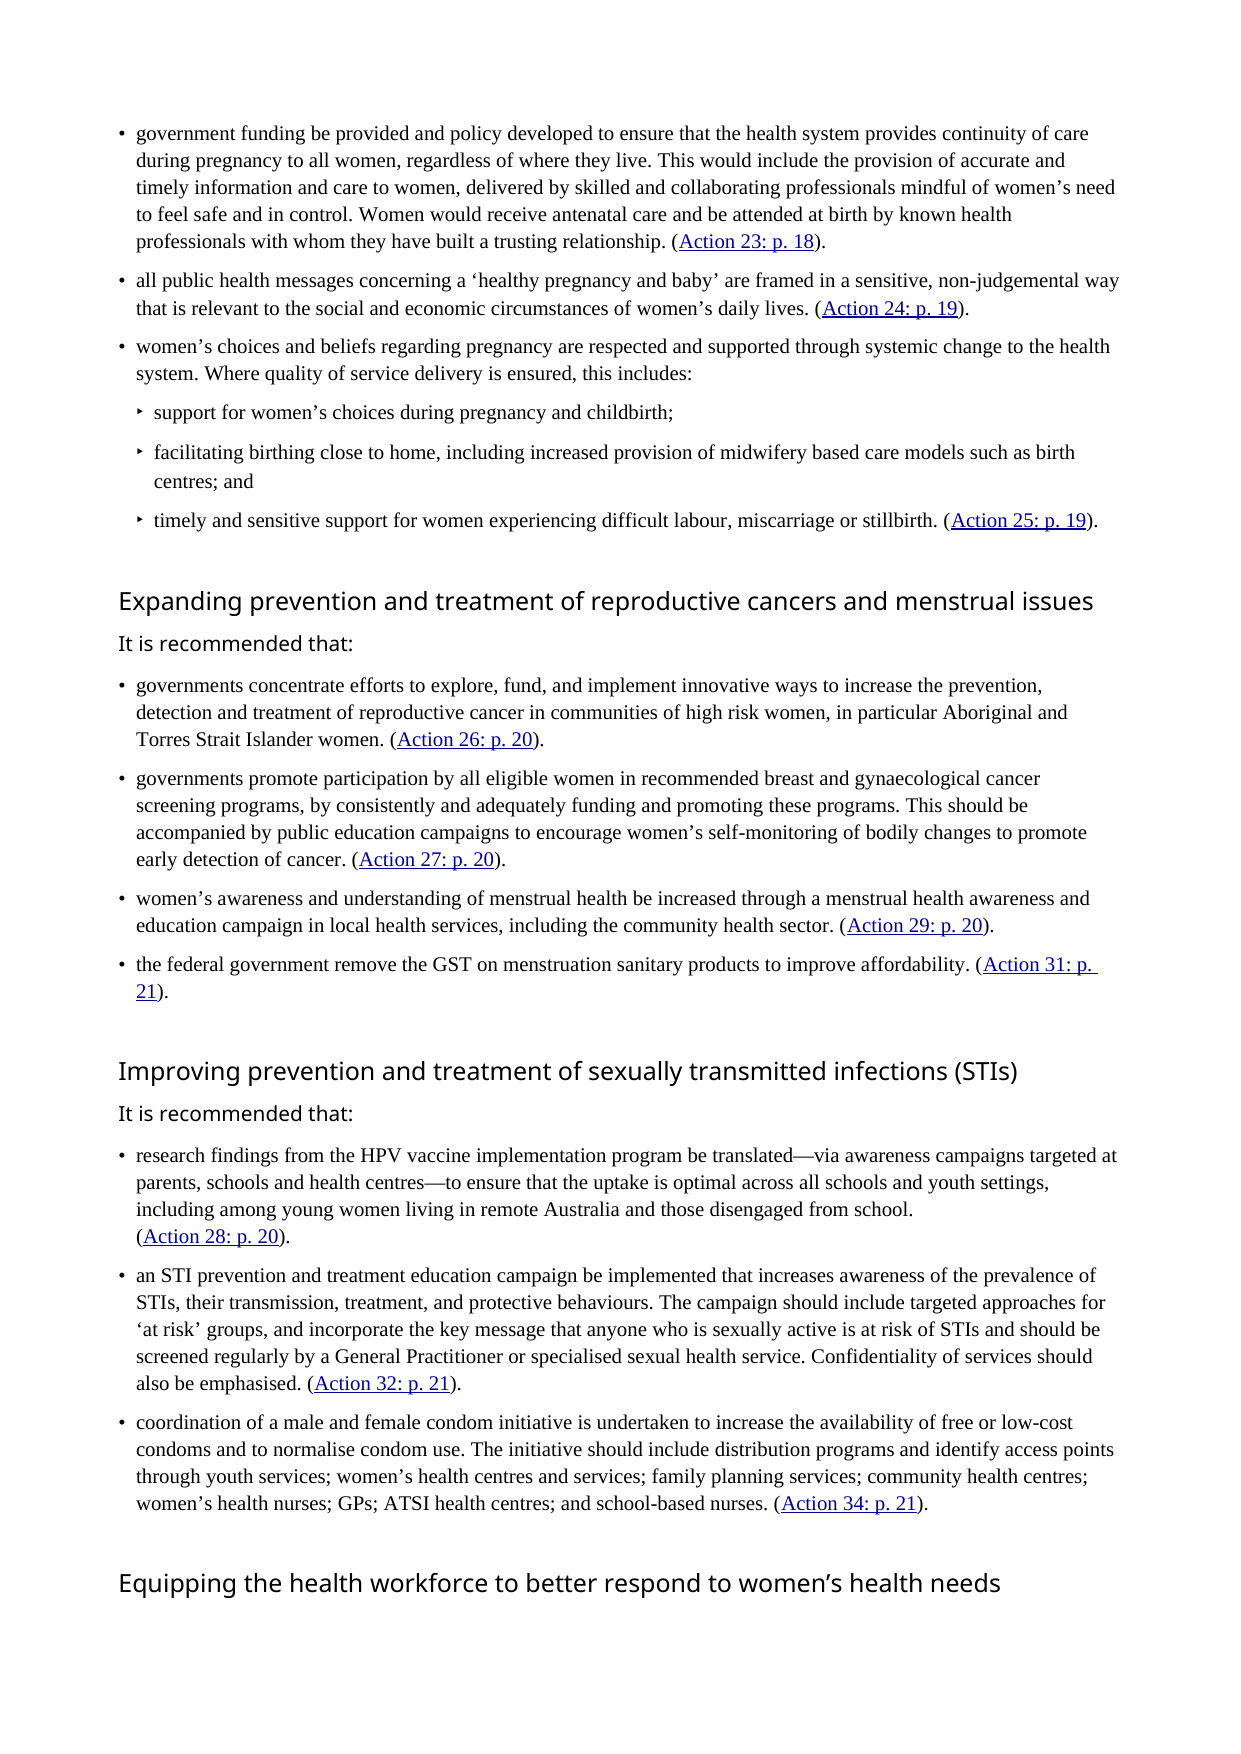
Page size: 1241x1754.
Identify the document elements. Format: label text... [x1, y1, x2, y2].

list women’s awareness and understanding of menstrual health be increased through a menstrual health awareness and education campaign in local health services, including the community health sector. (Action 29: p. 20). [118, 883, 1122, 937]
text It is recommended that: [118, 629, 1122, 658]
list research findings from the HPV vaccine implementation program be translated—via awareness campaigns targeted at parents, schools and health centres—to ensure that the uptake is optimal across all schools and youth settings, including among young women living in remote Australia and those disengaged from school. (Action 28: p. 20). [118, 1140, 1122, 1248]
text Equipping the health workforce to better respond to women’s health needs [118, 1566, 1122, 1600]
list governments concentrate efforts to explore, fund, and implement innovative ways to increase the prevention, detection and treatment of reproductive cancer in communities of high risk women, in particular Aboriginal and Torres Strait Islander women. (Action 26: p. 20). [118, 670, 1122, 751]
list governments promote participation by all eligible women in recommended breast and gynaecological cancer screening programs, by consistently and adequately funding and promoting these programs. This should be accompanied by public education campaigns to encourage women’s self-monitoring of bodily changes to promote early detection of cancer. (Action 27: p. 20). [118, 763, 1122, 871]
list support for women’s choices during pregnancy and childbirth; [136, 397, 1122, 426]
list women’s choices and beliefs regarding pregnancy are respected and supported through systemic change to the health system. Where quality of service delivery is ensured, this includes: [118, 331, 1122, 385]
list an STI prevention and treatment education campaign be implemented that increases awareness of the prevalence of STIs, their transmission, treatment, and protective behaviours. The campaign should include targeted approaches for ‘at risk’ groups, and incorporate the key message that anyone who is sexually active is at risk of STIs and should be screened regularly by a General Practitioner or specialised sexual health service. Confidentiality of services should also be emphasised. (Action 32: p. 21). [118, 1260, 1122, 1395]
text Improving prevention and treatment of sexually transmitted infections (STIs) [118, 1054, 1122, 1088]
list all public health messages concerning a ‘healthy pregnancy and baby’ are framed in a sensitive, non-judgemental way that is relevant to the social and economic circumstances of women’s daily lives. (Action 24: p. 19). [118, 265, 1122, 319]
list coordination of a male and female condom initiative is undertaken to increase the availability of free or low-cost condoms and to normalise condom use. The initiative should include distribution programs and identify access points through youth services; women’s health centres and services; family planning services; community health centres; women’s health nurses; GPs; ATSI health centres; and school-based nurses. (Action 34: p. 21). [118, 1407, 1122, 1515]
list facilitating birthing close to home, including increased provision of midwifery based care models such as birth centres; and [136, 437, 1122, 493]
text It is recommended that: [118, 1099, 1122, 1128]
list government funding be provided and policy developed to ensure that the health system provides continuity of care during pregnancy to all women, regardless of where they live. This would include the provision of accurate and timely information and care to women, delivered by skilled and collaborating professionals mindful of women’s need to feel safe and in control. Women would receive antenatal care and be attended at birth by known health professionals with whom they have built a trusting relationship. (Action 23: p. 18). [118, 118, 1122, 253]
text Expanding prevention and treatment of reproductive cancers and menstrual issues [118, 584, 1122, 618]
list the federal government remove the GST on menstruation sanitary products to improve affordability. (Action 31: p. 21). [118, 949, 1122, 1003]
list timely and sensitive support for women experiencing difficult labour, miscarriage or stillbirth. (Action 25: p. 19). [136, 505, 1122, 533]
